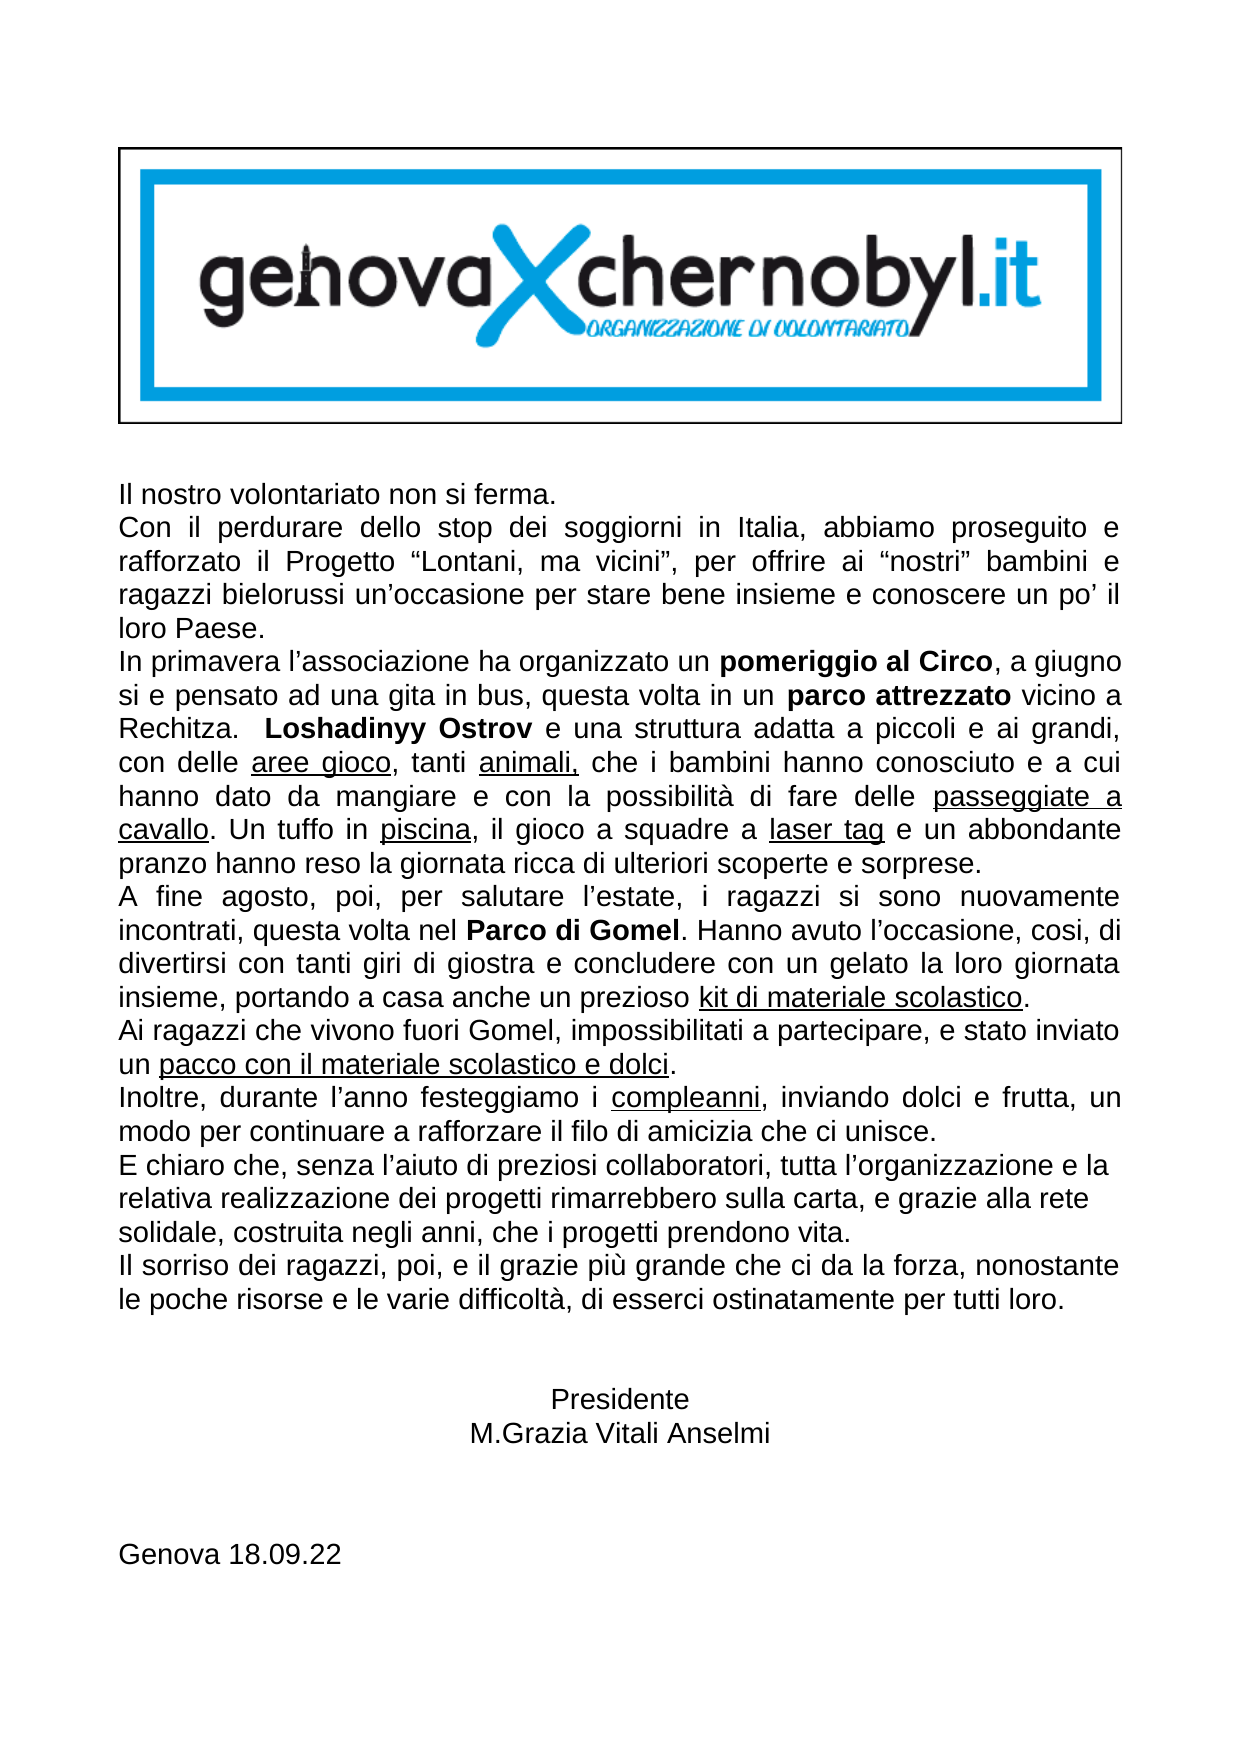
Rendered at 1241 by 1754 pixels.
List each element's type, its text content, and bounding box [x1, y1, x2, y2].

text solidale, costruita negli anni, che i progetti prendono vita. [118, 1214, 1122, 1248]
text relativa realizzazione dei progetti rimarrebbero sulla carta, e grazie alla rete [118, 1181, 1122, 1214]
text Il nostro volontariato non si ferma. [118, 477, 1122, 510]
text Il sorriso dei ragazzi, poi, e il grazie più grande che ci da la forza, nonostante le poche risorse e le varie difficoltà, di esserci ostinatamente per tutti loro. [118, 1248, 1122, 1315]
text In primavera l’associazione ha organizzato un pomeriggio al Circo, a giugno si e pensato ad una gita in bus, questa volta in un parco attrezzato vicino a Rechitza. Loshadinyy Ostrov e una struttura adatta a piccoli e ai grandi, con delle aree gioco, tanti animali, che i bambini hanno conosciuto e a cui hanno dato da mangiare e con la possibilità di fare delle passeggiate a cavallo. Un tuffo in piscina, il gioco a squadre a laser tag e un abbondante pranzo hanno reso la giornata ricca di ulteriori scoperte e sorprese. [118, 644, 1122, 879]
text M.Grazia Vitali Anselmi [118, 1416, 1122, 1449]
text Presidente [118, 1382, 1122, 1416]
text A fine agosto, poi, per salutare l’estate, i ragazzi si sono nuovamente incontrati, questa volta nel Parco di Gomel. Hanno avuto l’occasione, cosi, di divertirsi con tanti giri di giostra e concludere con un gelato la loro giornata insieme, portando a casa anche un prezioso kit di materiale scolastico. [118, 879, 1122, 1013]
text E chiaro che, senza l’aiuto di preziosi collaboratori, tutta l’organizzazione e la [118, 1147, 1122, 1181]
text Inoltre, durante l’anno festeggiamo i compleanni, inviando dolci e frutta, un modo per continuare a rafforzare il filo di amicizia che ci unisce. [118, 1080, 1122, 1147]
text Con il perdurare dello stop dei soggiorni in Italia, abbiamo proseguito e rafforzato il Progetto “Lontani, ma vicini”, per offrire ai “nostri” bambini e ragazzi bielorussi un’occasione per stare bene insieme e conoscere un po’ il loro Paese. [118, 510, 1122, 644]
text Аi ragazzi che vivono fuori Gomel, impossibilitati a partecipare, e stato inviato un pacco con il materiale scolastico e dolci. [118, 1013, 1122, 1080]
text Genova 18.09.22 [118, 1537, 1122, 1571]
